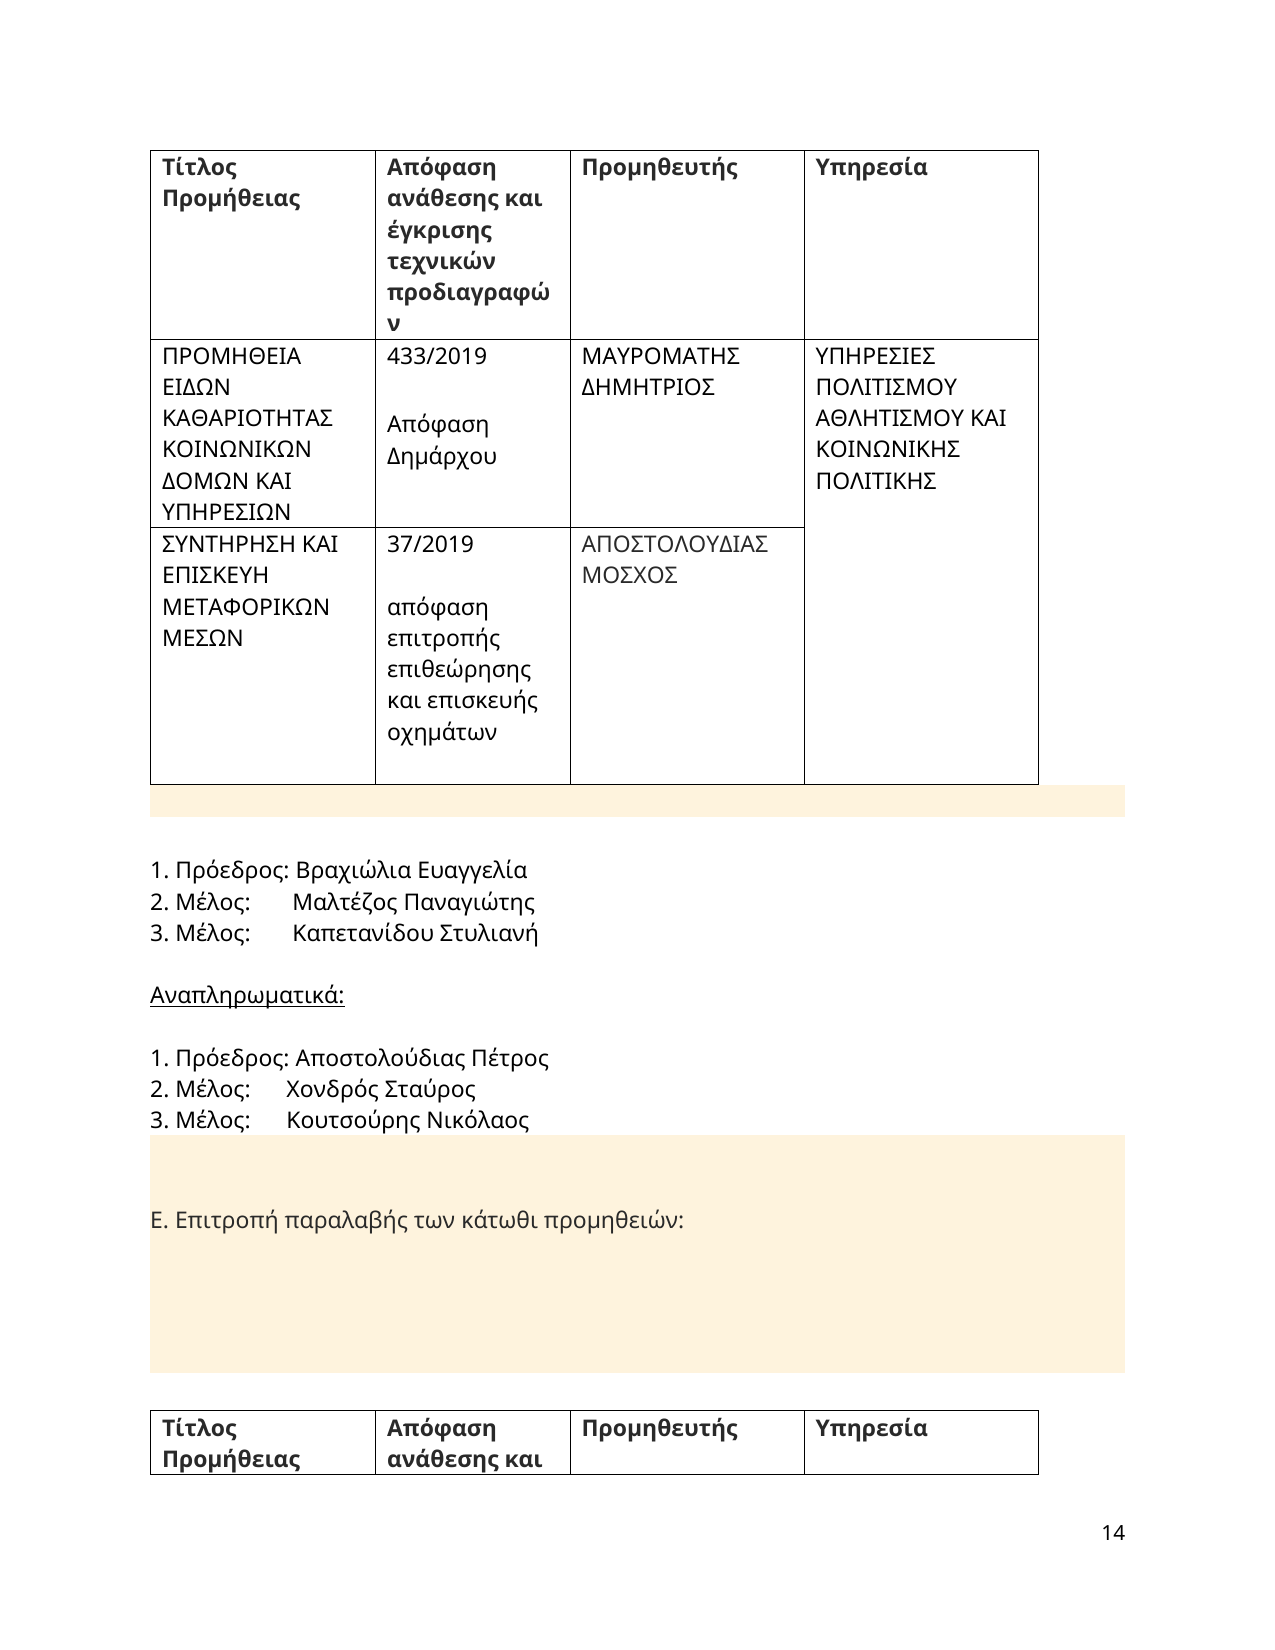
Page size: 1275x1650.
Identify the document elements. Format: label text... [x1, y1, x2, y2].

text 1. Πρόεδρος: Αποστολούδιας Πέτρος [150, 1042, 1125, 1073]
text Ε. Επιτροπή παραλαβής των κάτωθι προμηθειών: [150, 1204, 1125, 1235]
table_cell ΣΥΝΤΗΡΗΣΗ ΚΑΙ ΕΠΙΣΚΕΥΗ ΜΕΤΑΦΟΡΙΚΩΝ ΜΕΣΩΝ [151, 528, 375, 784]
text 3. Μέλος: Καπετανίδου Στυλιανή [150, 917, 1125, 948]
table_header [376, 1411, 570, 1474]
text 3. Μέλος: Κουτσούρης Νικόλαος [150, 1104, 1125, 1135]
table_header Προμηθευτής [571, 1411, 804, 1474]
table_header Προμηθευτής [571, 151, 804, 338]
table_header Τίτλος Προμήθειας [151, 1411, 375, 1474]
table_cell 37/2019 απόφαση επιτροπής επιθεώρησης και επισκευής οχημάτων [376, 528, 570, 784]
table_cell ΜΑΥΡΟΜΑΤΗΣ ΔΗΜΗΤΡΙΟΣ [571, 340, 804, 527]
table_header Τίτλος Προμήθειας [151, 151, 375, 338]
table_header Υπηρεσία [805, 1411, 1038, 1474]
table_cell 433/2019 Απόφαση Δημάρχου [376, 340, 570, 527]
table_cell ΑΠΟΣΤΟΛΟΥΔΙΑΣ ΜΟΣΧΟΣ [571, 528, 804, 784]
text 1. Πρόεδρος: Βραχιώλια Ευαγγελία [150, 854, 1125, 885]
text 2. Μέλος: Χονδρός Σταύρος [150, 1073, 1125, 1104]
table_header Απόφαση ανάθεσης και έγκρισης τεχνικών προδιαγραφών [376, 151, 570, 338]
table_cell ΥΠΗΡΕΣΙΕΣ ΠΟΛΙΤΙΣΜΟΥ ΑΘΛΗΤΙΣΜΟΥ ΚΑΙ ΚΟΙΝΩΝΙΚΗΣ ΠΟΛΙΤΙΚΗΣ [805, 340, 1038, 784]
text Αναπληρωματικά: [150, 979, 1125, 1010]
text 2. Μέλος: Μαλτέζος Παναγιώτης [150, 885, 1125, 917]
table_cell ΠΡΟΜΗΘΕΙΑ ΕΙΔΩΝ ΚΑΘΑΡΙΟΤΗΤΑΣ ΚΟΙΝΩΝΙΚΩΝ ΔΟΜΩΝ ΚΑΙ ΥΠΗΡΕΣΙΩΝ [151, 340, 375, 527]
table_header Υπηρεσία [805, 151, 1038, 338]
